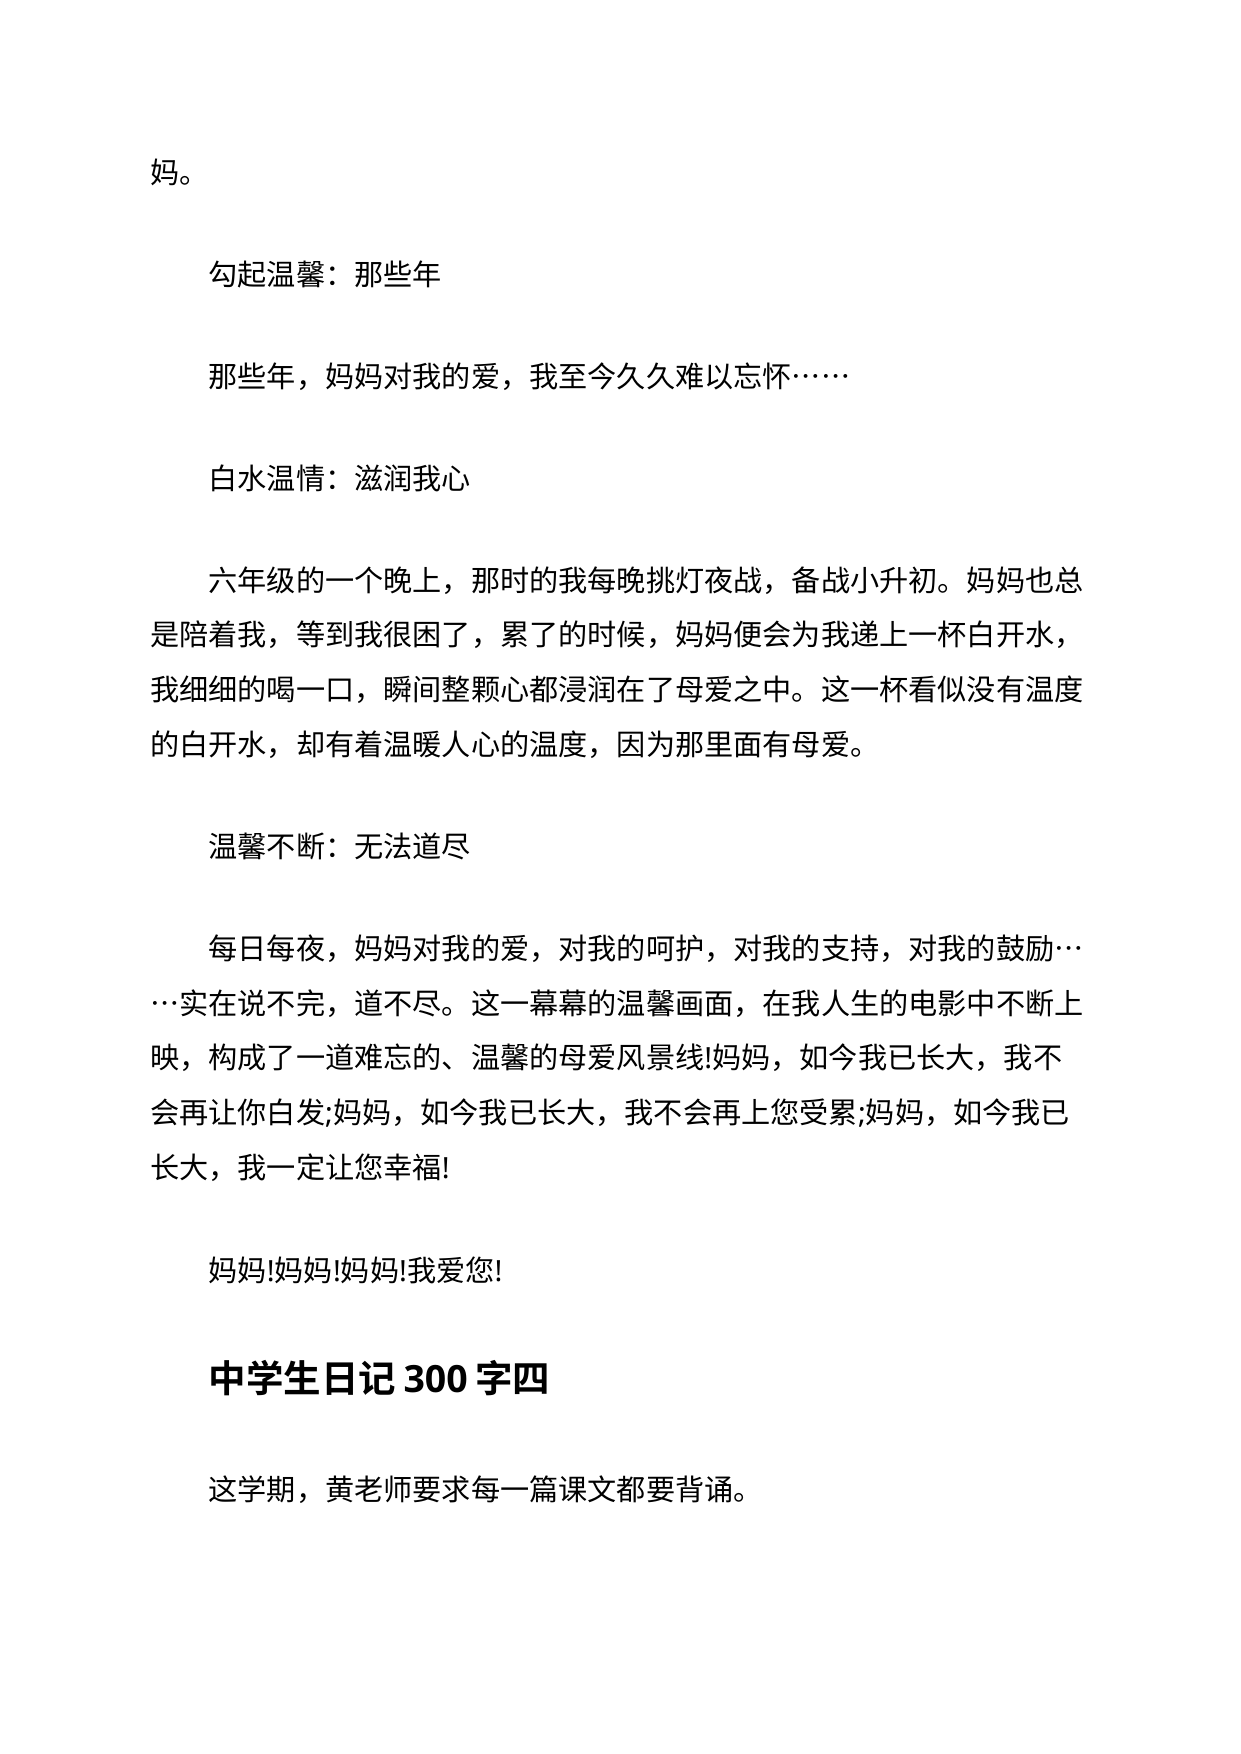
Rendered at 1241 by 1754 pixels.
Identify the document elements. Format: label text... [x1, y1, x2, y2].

text 温馨不断：无法道尽 [150, 823, 1090, 866]
text 中学生日记300字四 [150, 1349, 1090, 1403]
text 勾起温馨：那些年 [150, 252, 1090, 294]
text 那些年，妈妈对我的爱，我至今久久难以忘怀…… [150, 353, 1090, 396]
text 六年级的一个晚上，那时的我每晚挑灯夜战，备战小升初。妈妈也总是陪着我，等到我很困了，累了的时候，妈妈便会为我递上一杯白开水，我细细的喝一口，瞬间整颗心都浸润在了母爱之中。这一杯看似没有温度的白开水，却有着温暖人心的温度，因为那里面有母爱。 [150, 557, 1090, 764]
text 每日每夜，妈妈对我的爱，对我的呵护，对我的支持，对我的鼓励……实在说不完，道不尽。这一幕幕的温馨画面，在我人生的电影中不断上映，构成了一道难忘的、温馨的母爱风景线!妈妈，如今我已长大，我不会再让你白发;妈妈，如今我已长大，我不会再上您受累;妈妈，如今我已长大，我一定让您幸福! [150, 925, 1090, 1187]
text 白水温情：滋润我心 [150, 455, 1090, 498]
text 妈妈!妈妈!妈妈!我爱您! [150, 1247, 1090, 1289]
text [150, 150, 1090, 192]
text 这学期，黄老师要求每一篇课文都要背诵。 [150, 1467, 1090, 1509]
